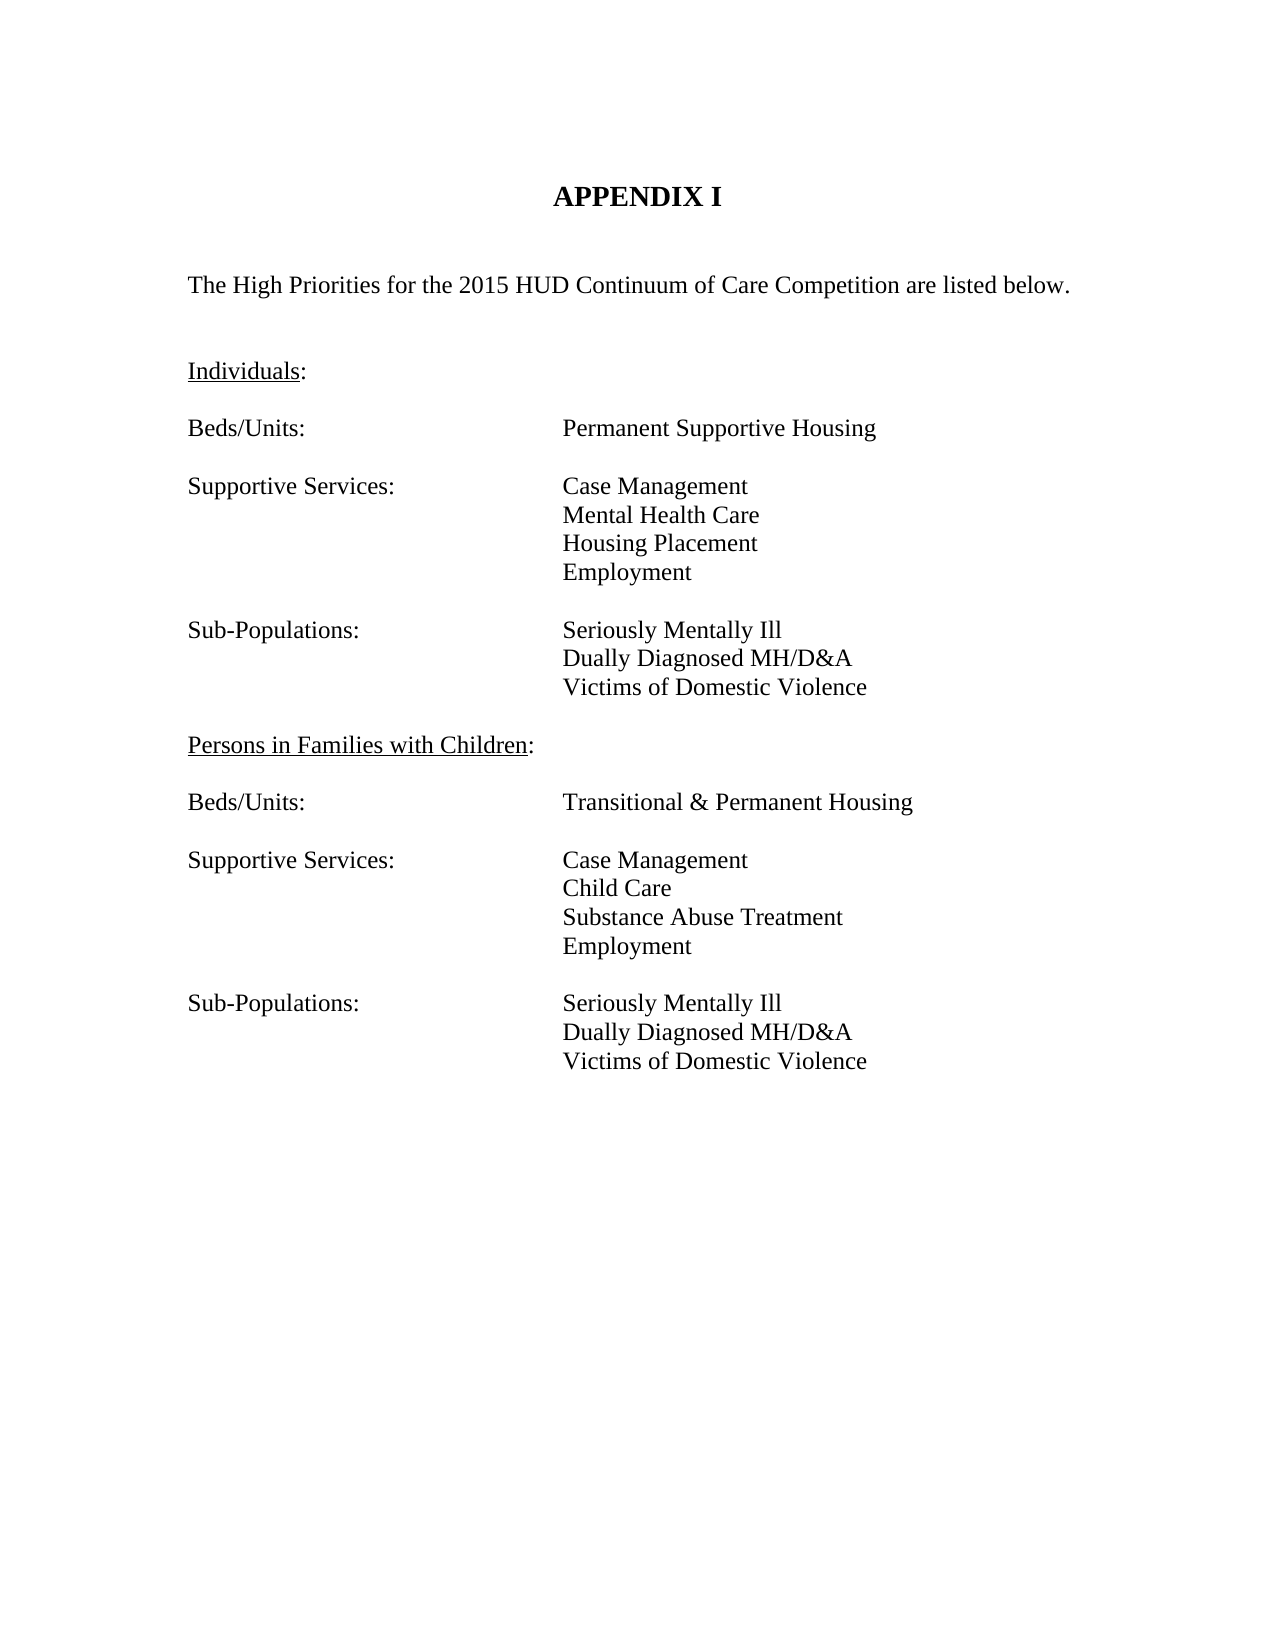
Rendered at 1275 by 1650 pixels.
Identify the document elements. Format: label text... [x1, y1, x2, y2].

text Housing Placement [187, 528, 1087, 557]
text Persons in Families with Children: [187, 730, 1087, 758]
text Sub-Populations: Seriously Mentally Ill [187, 615, 1087, 643]
text Beds/Units: Transitional & Permanent Housing [187, 787, 1087, 816]
text The High Priorities for the 2015 HUD Continuum of Care Competition are listed below. [187, 270, 1087, 298]
text Child Care [187, 873, 1087, 902]
text Mental Health Care [187, 500, 1087, 528]
text Supportive Services: Case Management [187, 471, 1087, 500]
text Dually Diagnosed MH/D&A [187, 643, 1087, 672]
text Victims of Domestic Violence [487, 672, 1087, 701]
text Beds/Units: Permanent Supportive Housing [187, 413, 1087, 442]
text Dually Diagnosed MH/D&A [187, 1017, 1087, 1046]
text Substance Abuse Treatment [187, 902, 1087, 931]
text Individuals: [187, 356, 1087, 385]
text Employment [187, 557, 1087, 586]
text Supportive Services: Case Management [187, 845, 1087, 873]
text Sub-Populations: Seriously Mentally Ill [187, 988, 1087, 1017]
text APPENDIX I [187, 179, 1087, 212]
text Victims of Domestic Violence [187, 1046, 1087, 1075]
text Employment [187, 931, 1087, 960]
